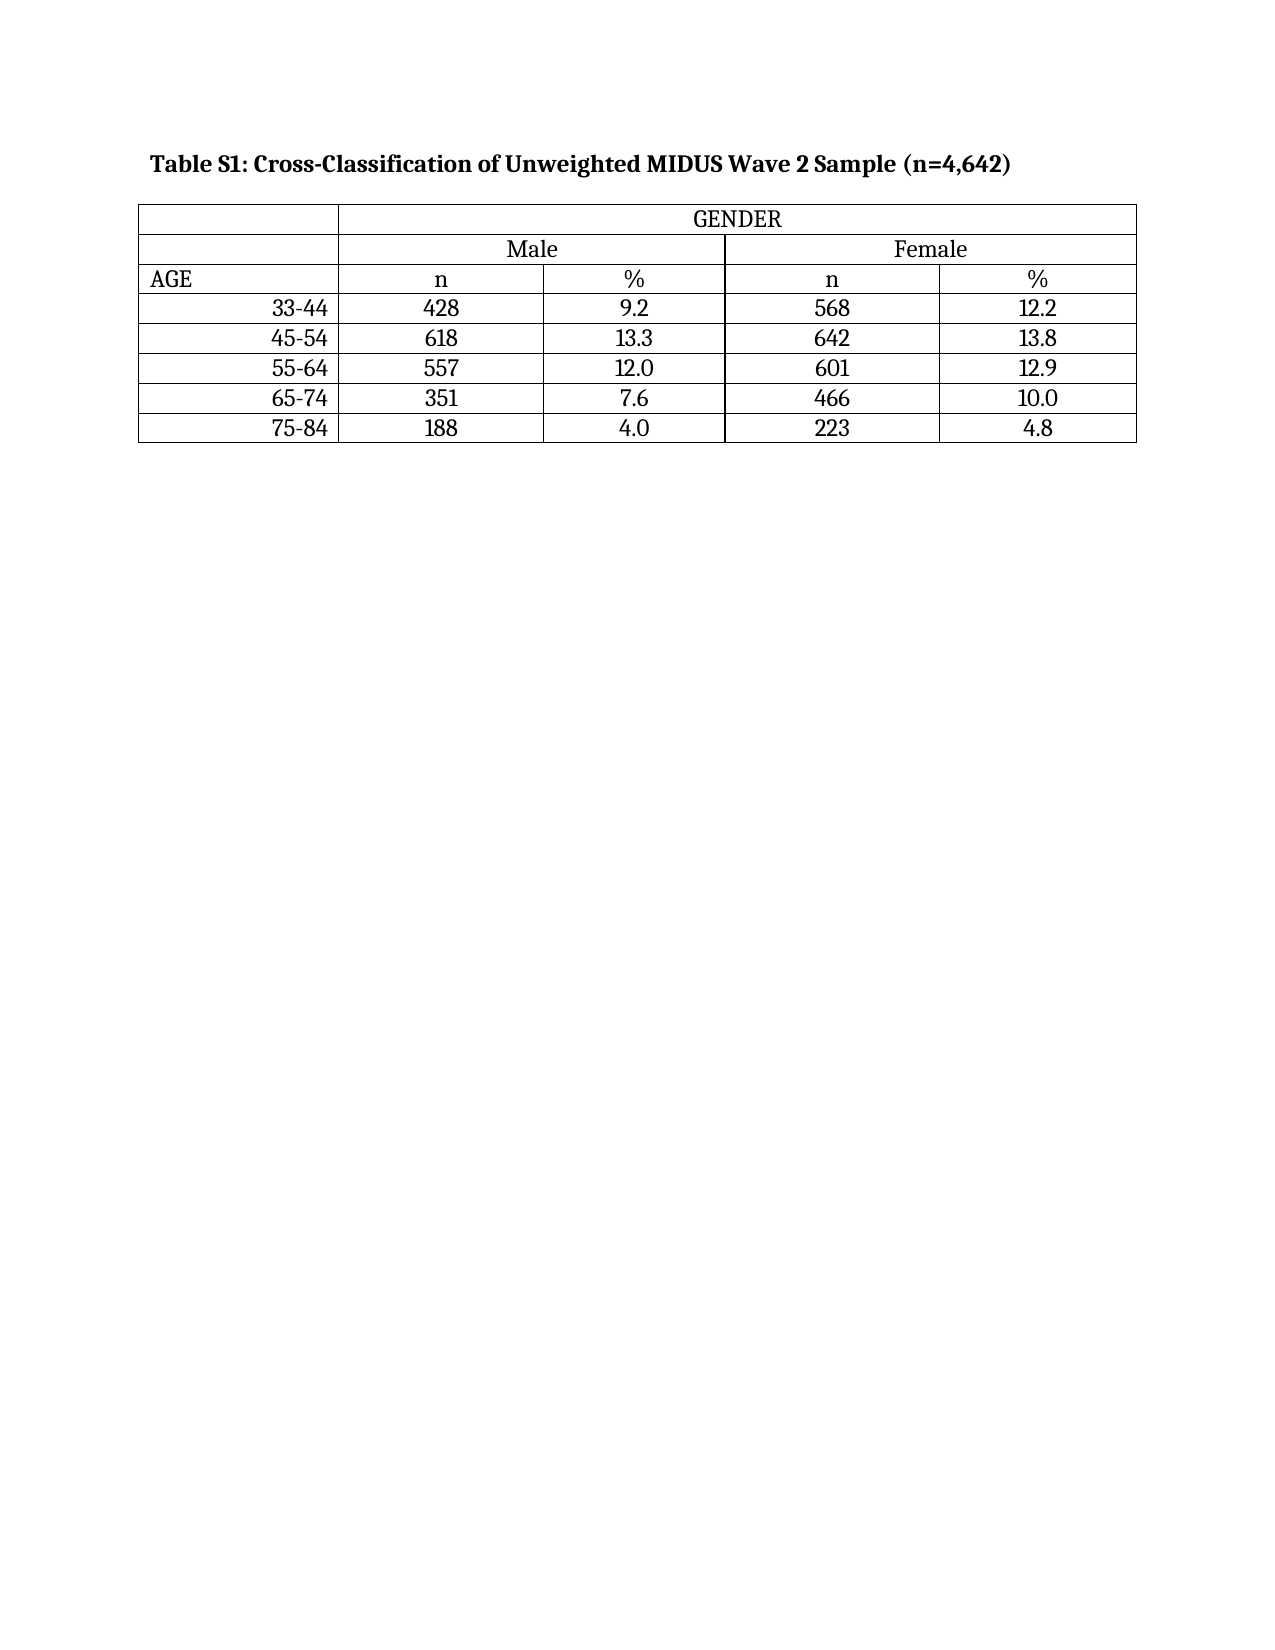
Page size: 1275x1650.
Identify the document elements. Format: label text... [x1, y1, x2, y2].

table_cell 65-74 [139, 384, 338, 412]
table_cell 10.0 [940, 384, 1136, 412]
table_cell n [726, 265, 939, 293]
table_cell % [940, 265, 1136, 293]
table_cell AGE [139, 265, 338, 293]
table_cell 223 [726, 414, 939, 442]
table_cell Male [339, 235, 724, 263]
table_cell 45-54 [139, 324, 338, 353]
table_cell 33-44 [139, 294, 338, 323]
table_cell 466 [726, 384, 939, 412]
table_cell 642 [726, 324, 939, 353]
table_cell 12.2 [940, 294, 1136, 323]
table_cell 9.2 [544, 294, 724, 323]
table_header GENDER [339, 205, 1136, 234]
table_cell 351 [339, 384, 543, 412]
table_header [139, 205, 338, 234]
table_cell 7.6 [544, 384, 724, 412]
table_cell 188 [339, 414, 543, 442]
table_cell 4.8 [940, 414, 1136, 442]
table_cell 557 [339, 354, 543, 383]
table_cell 13.3 [544, 324, 724, 353]
table_cell 618 [339, 324, 543, 353]
table_cell 12.0 [544, 354, 724, 383]
table_cell % [544, 265, 724, 293]
table_cell 428 [339, 294, 543, 323]
text Table S1: Cross-Classification of Unweighted MIDUS Wave 2 Sample (n=4,642) [150, 150, 1125, 179]
table_cell n [339, 265, 543, 293]
table_cell 55-64 [139, 354, 338, 383]
table_cell 4.0 [544, 414, 724, 442]
table_cell [139, 235, 338, 263]
table_cell 12.9 [940, 354, 1136, 383]
table_cell Female [726, 235, 1136, 263]
table_cell 75-84 [139, 414, 338, 442]
table_cell 601 [726, 354, 939, 383]
table_cell 568 [726, 294, 939, 323]
table_cell 13.8 [940, 324, 1136, 353]
